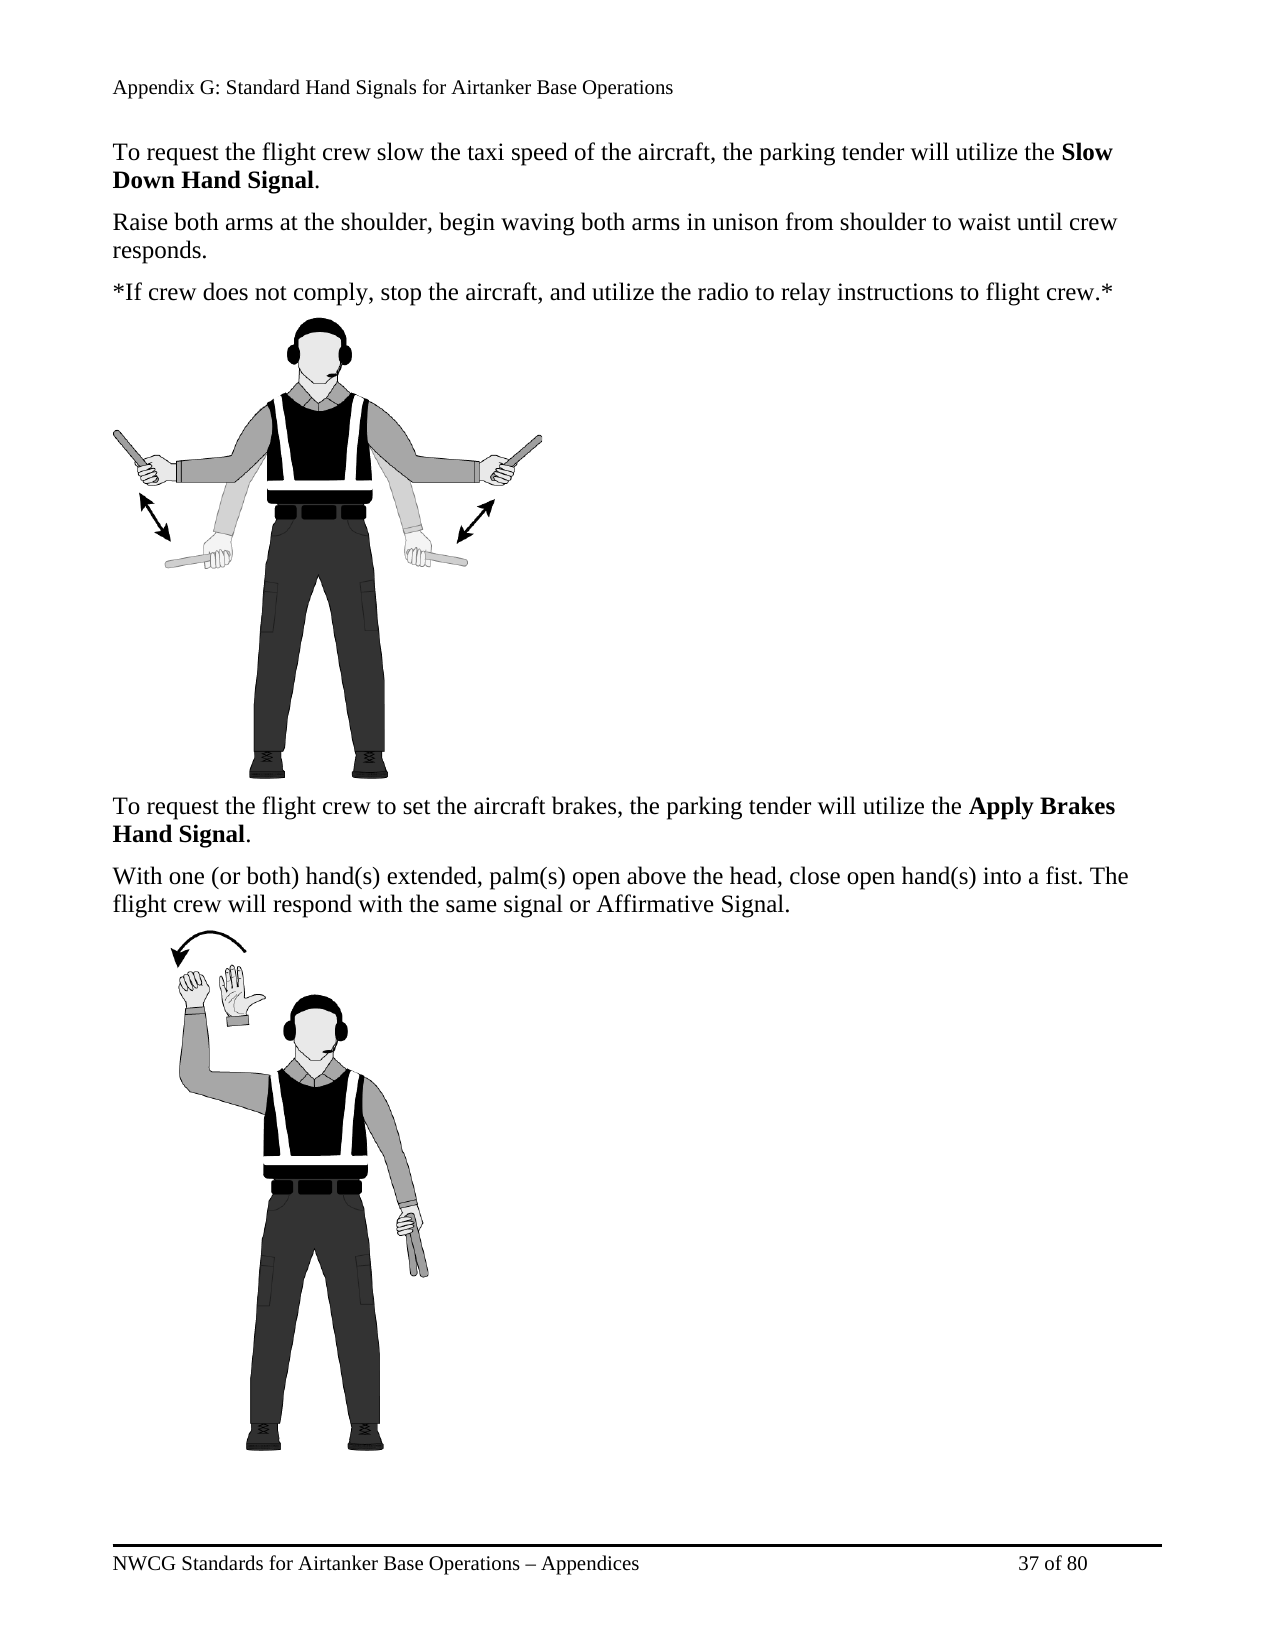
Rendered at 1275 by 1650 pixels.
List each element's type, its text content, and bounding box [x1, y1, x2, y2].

picture [112, 317, 543, 779]
text To request the flight crew to set the aircraft brakes, the parking tender will utilize the Apply Brakes Hand Signal. [112, 791, 1162, 848]
picture [170, 930, 429, 1451]
text With one (or both) hand(s) extended, palm(s) open above the head, close open hand(s) into a fist. The flight crew will respond with the same signal or Affirmative Signal. [112, 861, 1162, 918]
text Raise both arms at the shoulder, begin waving both arms in unison from shoulder to waist until crew responds. [112, 207, 1162, 264]
text *If crew does not comply, stop the aircraft, and utilize the radio to relay instructions to flight crew.* [112, 277, 1162, 305]
text To request the flight crew slow the taxi speed of the aircraft, the parking tender will utilize the Slow Down Hand Signal. [112, 137, 1162, 194]
